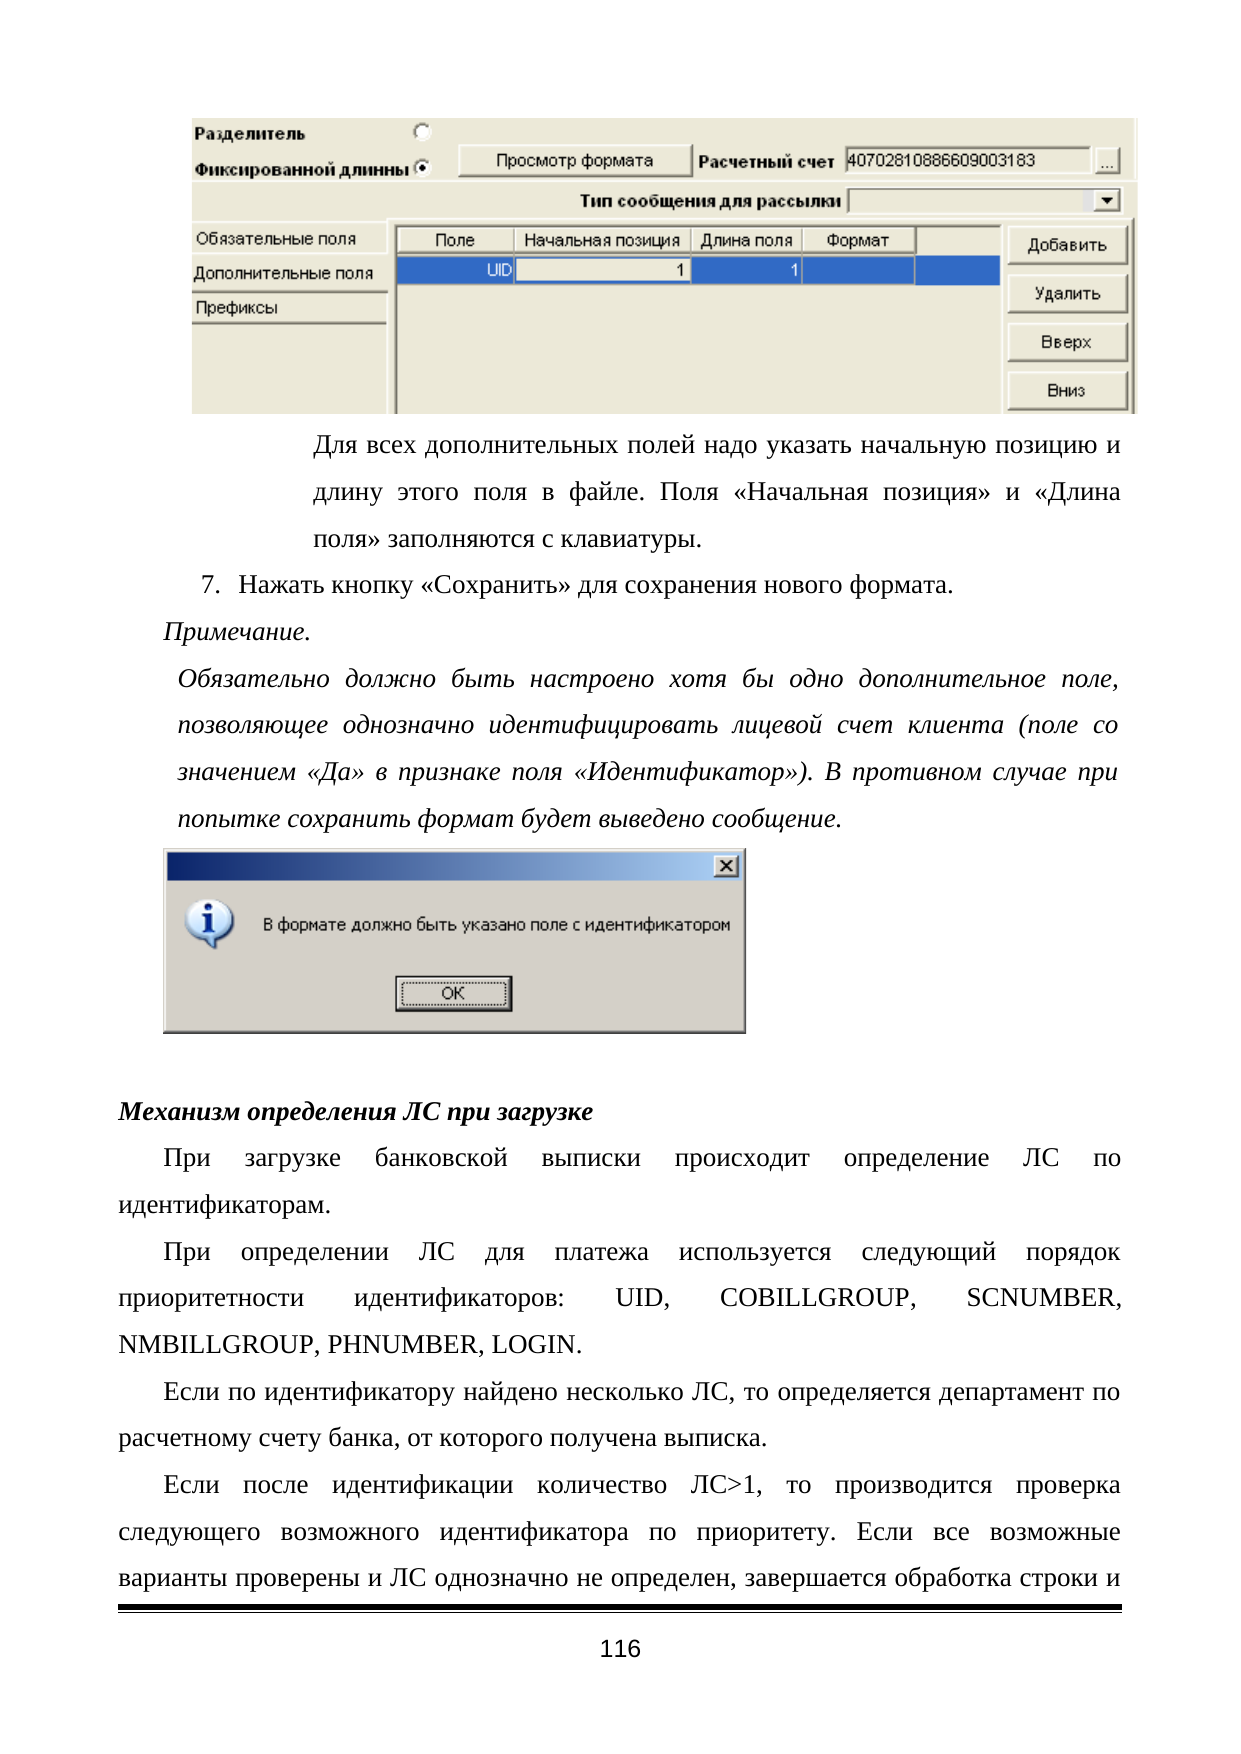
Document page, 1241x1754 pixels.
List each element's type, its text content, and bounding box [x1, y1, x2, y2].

text Если по идентификатору найдено несколько ЛС, то определяется департамент по расчетному счету банка, от которого получена выписка. [118, 1375, 1122, 1453]
text При определении ЛС для платежа используется следующий порядок приоритетности идентификаторов: UID, COBILLGROUP, SCNUMBER, NMBILLGROUP, PHNUMBER, LOGIN. [118, 1235, 1122, 1359]
text Для всех дополнительных полей надо указать начальную позицию и длину этого поля в файле. Поля «Начальная позиция» и «Длина поля» заполняются с клавиатуры. [313, 428, 1122, 553]
text Примечание. [118, 615, 1122, 646]
text Обязательно должно быть настроено хотя бы одно дополнительное поле, позволяющее однозначно идентифицировать лицевой счет клиента (поле со значением «Да» в признаке поля «Идентификатор»). В противном случае при попытке сохранить формат будет выведено сообщение. [177, 662, 1122, 833]
subtitle Механизм определения ЛС при загрузке [118, 1095, 1122, 1126]
text При загрузке банковской выписки происходит определение ЛС по идентификаторам. [118, 1141, 1122, 1219]
list Нажать кнопку «Сохранить» для сохранения нового формата. [201, 568, 1122, 599]
picture [191, 118, 1138, 414]
picture [163, 848, 747, 1034]
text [118, 1468, 1122, 1593]
